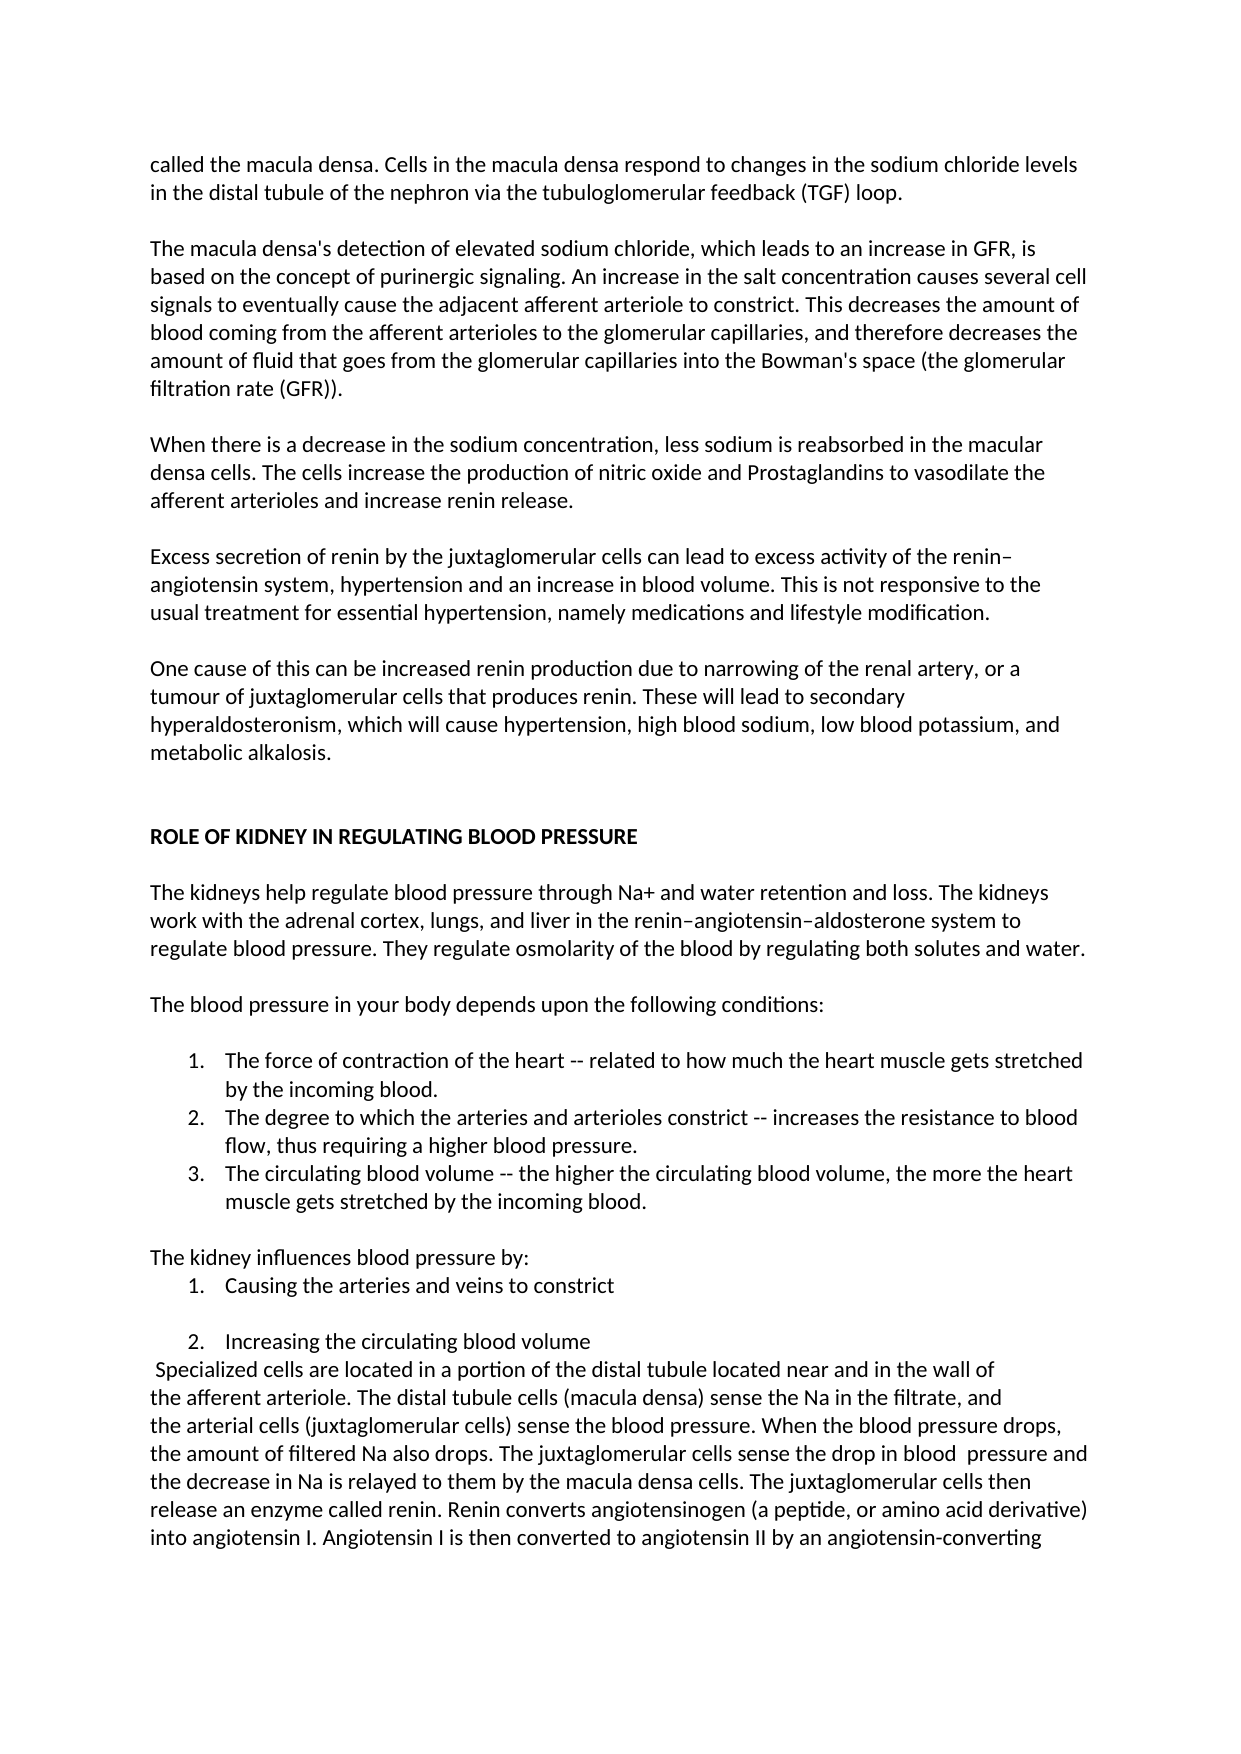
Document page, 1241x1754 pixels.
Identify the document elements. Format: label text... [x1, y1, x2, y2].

text The blood pressure in your body depends upon the following conditions: [150, 991, 1090, 1019]
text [150, 150, 1090, 206]
text The kidneys help regulate blood pressure through Na+ and water retention and loss. The kidneys work with the adrenal cortex, lungs, and liver in the renin–angiotensin–aldosterone system to regulate blood pressure. They regulate osmolarity of the blood by regulating both solutes and water. [150, 878, 1090, 963]
list The degree to which the arteries and arterioles constrict -- increases the resistance to blood flow, thus requiring a higher blood pressure. [187, 1103, 1090, 1159]
list The circulating blood volume -- the higher the circulating blood volume, the more the heart muscle gets stretched by the incoming blood. [187, 1159, 1090, 1215]
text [150, 1355, 1090, 1551]
list Increasing the circulating blood volume [187, 1327, 1090, 1355]
text One cause of this can be increased renin production due to narrowing of the renal artery, or a tumour of juxtaglomerular cells that produces renin. These will lead to secondary hyperaldosteronism, which will cause hypertension, high blood sodium, low blood potassium, and metabolic alkalosis. [150, 654, 1090, 766]
text The kidney influences blood pressure by: [150, 1243, 1090, 1271]
text When there is a decrease in the sodium concentration, less sodium is reabsorbed in the macular densa cells. The cells increase the production of nitric oxide and Prostaglandins to vasodilate the afferent arterioles and increase renin release. [150, 430, 1090, 514]
list The force of contraction of the heart -- related to how much the heart muscle gets stretched by the incoming blood. [187, 1047, 1090, 1103]
text ROLE OF KIDNEY IN REGULATING BLOOD PRESSURE [150, 822, 1090, 851]
text The macula densa's detection of elevated sodium chloride, which leads to an increase in GFR, is based on the concept of purinergic signaling. An increase in the salt concentration causes several cell signals to eventually cause the adjacent afferent arteriole to constrict. This decreases the amount of blood coming from the afferent arterioles to the glomerular capillaries, and therefore decreases the amount of fluid that goes from the glomerular capillaries into the Bowman's space (the glomerular filtration rate (GFR)). [150, 234, 1090, 402]
list Causing the arteries and veins to constrict [187, 1271, 1090, 1299]
text Excess secretion of renin by the juxtaglomerular cells can lead to excess activity of the renin–angiotensin system, hypertension and an increase in blood volume. This is not responsive to the usual treatment for essential hypertension, namely medications and lifestyle modification. [150, 542, 1090, 626]
